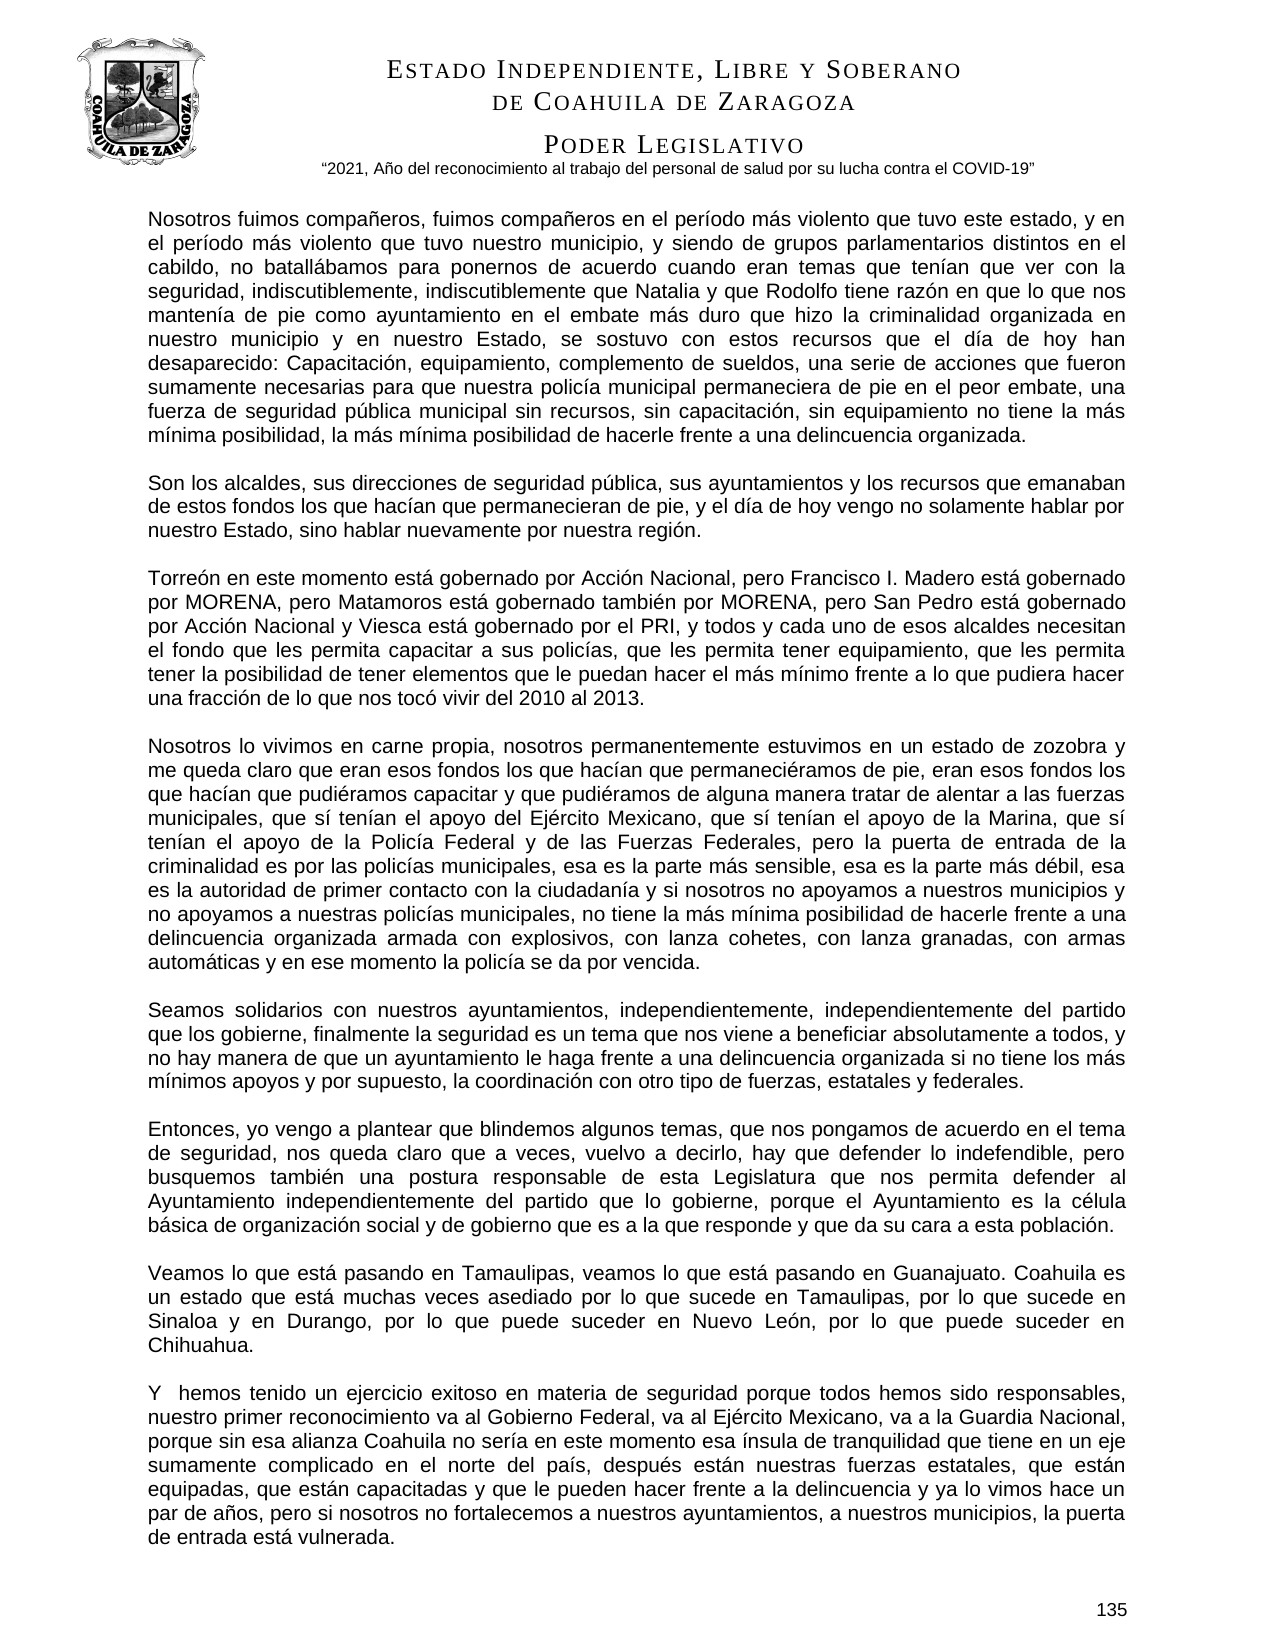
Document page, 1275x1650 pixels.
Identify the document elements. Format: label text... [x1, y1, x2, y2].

text Nosotros lo vivimos en carne propia, nosotros permanentemente estuvimos en un estado de zozobra y me queda claro que eran esos fondos los que hacían que permaneciéramos de pie, eran esos fondos los que hacían que pudiéramos capacitar y que pudiéramos de alguna manera tratar de alentar a las fuerzas municipales, que sí tenían el apoyo del Ejército Mexicano, que sí tenían el apoyo de la Marina, que sí tenían el apoyo de la Policía Federal y de las Fuerzas Federales, pero la puerta de entrada de la criminalidad es por las policías municipales, esa es la parte más sensible, esa es la parte más débil, esa es la autoridad de primer contacto con la ciudadanía y si nosotros no apoyamos a nuestros municipios y no apoyamos a nuestras policías municipales, no tiene la más mínima posibilidad de hacerle frente a una delincuencia organizada armada con explosivos, con lanza cohetes, con lanza granadas, con armas automáticas y en ese momento la policía se da por vencida. [148, 734, 1127, 973]
text Entonces, yo vengo a plantear que blindemos algunos temas, que nos pongamos de acuerdo en el tema de seguridad, nos queda claro que a veces, vuelvo a decirlo, hay que defender lo indefendible, pero busquemos también una postura responsable de esta Legislatura que nos permita defender al Ayuntamiento independientemente del partido que lo gobierne, porque el Ayuntamiento es la célula básica de organización social y de gobierno que es a la que responde y que da su cara a esta población. [148, 1117, 1127, 1237]
text Torreón en este momento está gobernado por Acción Nacional, pero Francisco I. Madero está gobernado por MORENA, pero Matamoros está gobernado también por MORENA, pero San Pedro está gobernado por Acción Nacional y Viesca está gobernado por el PRI, y todos y cada uno de esos alcaldes necesitan el fondo que les permita capacitar a sus policías, que les permita tener equipamiento, que les permita tener la posibilidad de tener elementos que le puedan hacer el más mínimo frente a lo que pudiera hacer una fracción de lo que nos tocó vivir del 2010 al 2013. [148, 566, 1127, 710]
text Y hemos tenido un ejercicio exitoso en materia de seguridad porque todos hemos sido responsables, nuestro primer reconocimiento va al Gobierno Federal, va al Ejército Mexicano, va a la Guardia Nacional, porque sin esa alianza Coahuila no sería en este momento esa ínsula de tranquilidad que tiene en un eje sumamente complicado en el norte del país, después están nuestras fuerzas estatales, que están equipadas, que están capacitadas y que le pueden hacer frente a la delincuencia y ya lo vimos hace un par de años, pero si nosotros no fortalecemos a nuestros ayuntamientos, a nuestros municipios, la puerta de entrada está vulnerada. [148, 1381, 1127, 1548]
text Son los alcaldes, sus direcciones de seguridad pública, sus ayuntamientos y los recursos que emanaban de estos fondos los que hacían que permanecieran de pie, y el día de hoy vengo no solamente hablar por nuestro Estado, sino hablar nuevamente por nuestra región. [148, 470, 1127, 542]
text Seamos solidarios con nuestros ayuntamientos, independientemente, independientemente del partido que los gobierne, finalmente la seguridad es un tema que nos viene a beneficiar absolutamente a todos, y no hay manera de que un ayuntamiento le haga frente a una delincuencia organizada si no tiene los más mínimos apoyos y por supuesto, la coordinación con otro tipo de fuerzas, estatales y federales. [148, 997, 1127, 1093]
text Veamos lo que está pasando en Tamaulipas, veamos lo que está pasando en Guanajuato. Coahuila es un estado que está muchas veces asediado por lo que sucede en Tamaulipas, por lo que sucede en Sinaloa y en Durango, por lo que puede suceder en Nuevo León, por lo que puede suceder en Chihuahua. [148, 1261, 1127, 1357]
text Nosotros fuimos compañeros, fuimos compañeros en el período más violento que tuvo este estado, y en el período más violento que tuvo nuestro municipio, y siendo de grupos parlamentarios distintos en el cabildo, no batallábamos para ponernos de acuerdo cuando eran temas que tenían que ver con la seguridad, indiscutiblemente, indiscutiblemente que Natalia y que Rodolfo tiene razón en que lo que nos mantenía de pie como ayuntamiento en el embate más duro que hizo la criminalidad organizada en nuestro municipio y en nuestro Estado, se sostuvo con estos recursos que el día de hoy han desaparecido: Capacitación, equipamiento, complemento de sueldos, una serie de acciones que fueron sumamente necesarias para que nuestra policía municipal permaneciera de pie en el peor embate, una fuerza de seguridad pública municipal sin recursos, sin capacitación, sin equipamiento no tiene la más mínima posibilidad, la más mínima posibilidad de hacerle frente a una delincuencia organizada. [148, 207, 1127, 446]
picture [76, 38, 206, 165]
